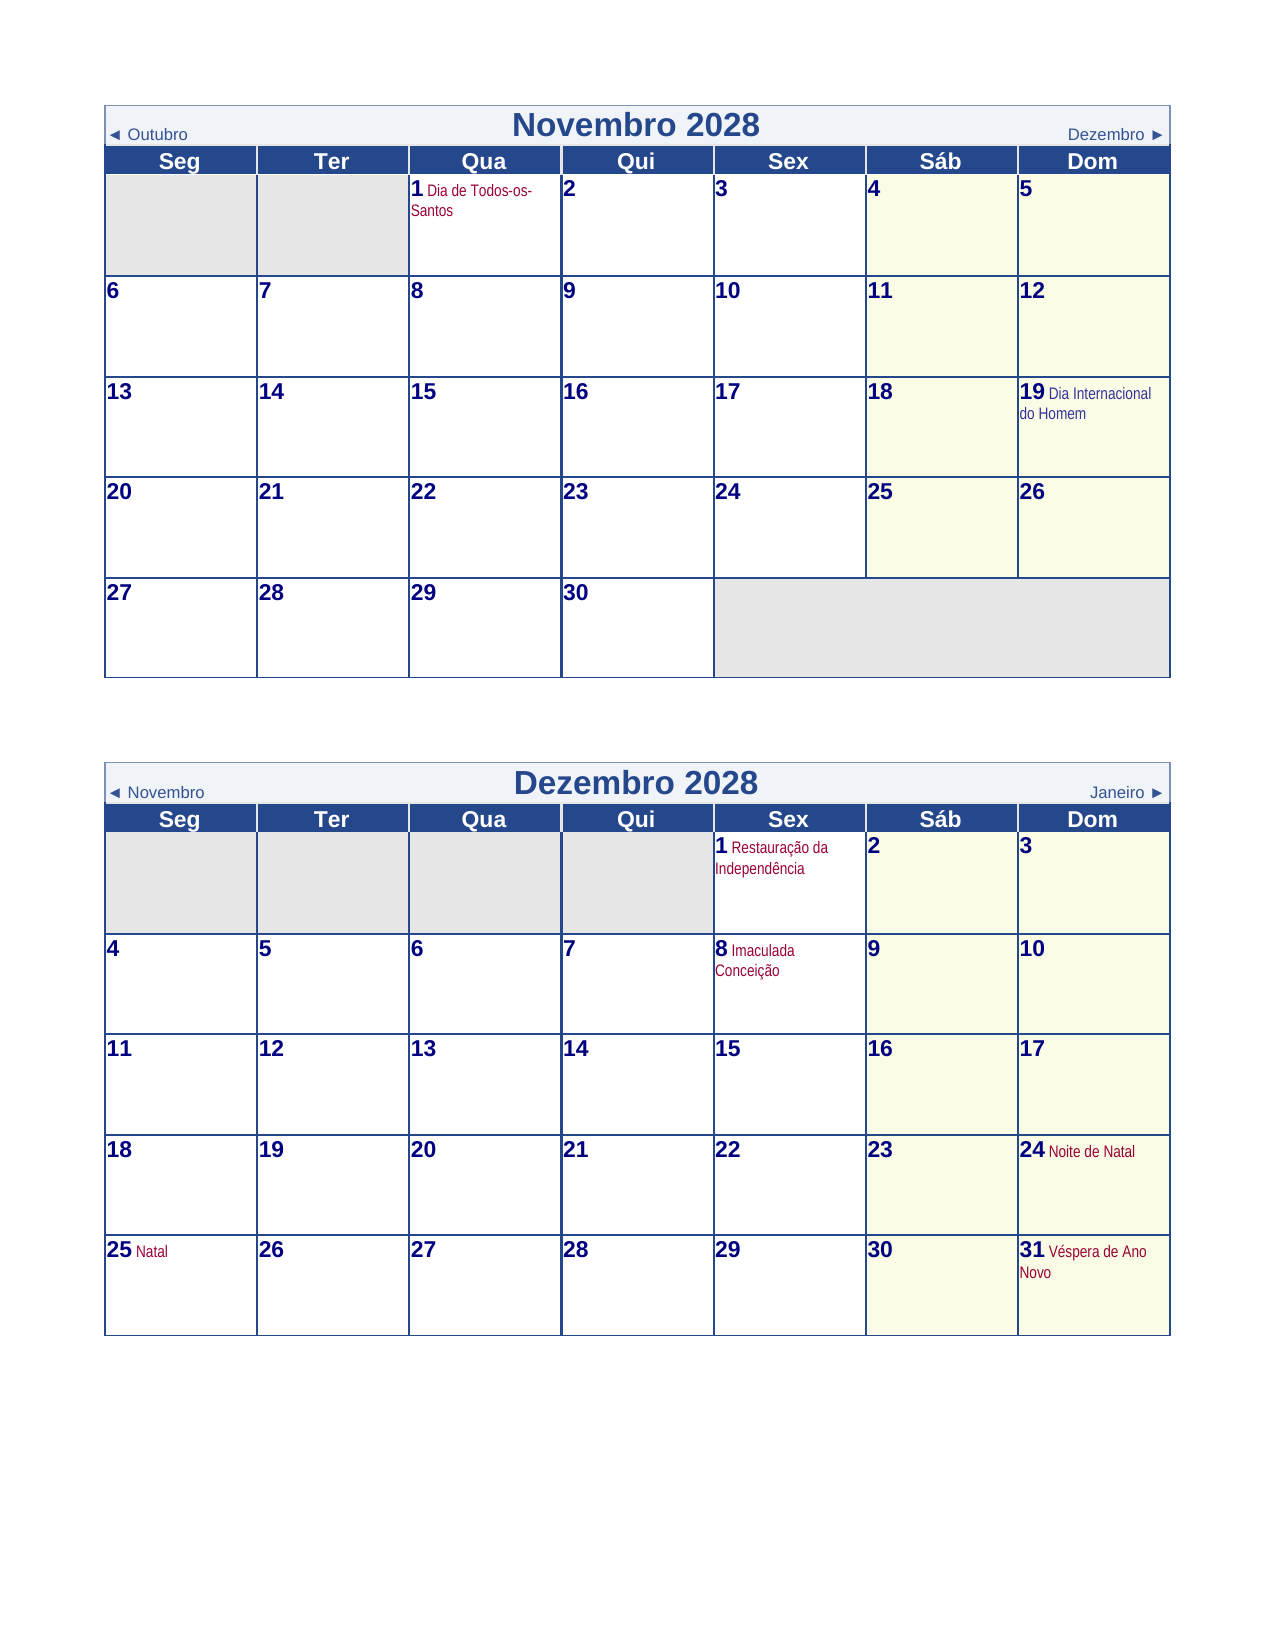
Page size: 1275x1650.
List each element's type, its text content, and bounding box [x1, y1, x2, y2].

table_cell 11 [106, 1035, 256, 1134]
table_header Dezembro 2028 [257, 763, 1018, 802]
table_cell 2 [867, 832, 1017, 933]
table_cell 6 [410, 935, 560, 1033]
table_cell 19 Dia Internacional do Homem [1019, 378, 1169, 476]
table_header ◄ Novembro [106, 763, 257, 802]
table_cell 9 [867, 935, 1017, 1033]
table_cell 13 [410, 1035, 560, 1134]
table_cell 27 [410, 1236, 560, 1335]
table_cell Qui [563, 804, 713, 832]
table_cell 23 [867, 1136, 1017, 1234]
table_cell 17 [1019, 1035, 1169, 1134]
table_cell [715, 579, 1169, 677]
table_cell 13 [106, 378, 256, 476]
table_cell 29 [715, 1236, 865, 1335]
table_cell 7 [258, 277, 408, 376]
table_cell 19 [258, 1136, 408, 1234]
table_cell 3 [1019, 832, 1169, 933]
table_cell [106, 175, 256, 275]
table_header Dezembro ► [1018, 106, 1169, 144]
table_cell 21 [258, 478, 408, 577]
table_cell 27 [106, 579, 256, 677]
table_cell 20 [410, 1136, 560, 1234]
table_cell 28 [258, 579, 408, 677]
table_cell [258, 175, 408, 275]
table_cell Qua [410, 804, 560, 832]
table_cell 15 [715, 1035, 865, 1134]
table_cell 7 [563, 935, 713, 1033]
table_cell Sáb [867, 146, 1017, 174]
table_cell 22 [410, 478, 560, 577]
table_cell 6 [106, 277, 256, 376]
table_cell 15 [410, 378, 560, 476]
table_cell Sáb [867, 804, 1017, 832]
table_cell 24 [715, 478, 865, 577]
table_cell Seg [106, 804, 256, 832]
table_cell 5 [258, 935, 408, 1033]
table_cell 25 Natal [106, 1236, 256, 1335]
table_header Novembro 2028 [257, 106, 1018, 144]
table_cell Dom [1019, 146, 1169, 174]
table_cell [410, 832, 560, 933]
table_cell 10 [1019, 935, 1169, 1033]
table_cell 4 [106, 935, 256, 1033]
table_cell 5 [1019, 175, 1169, 275]
table_cell 28 [563, 1236, 713, 1335]
table_cell 31 Véspera de Ano Novo [1019, 1236, 1169, 1335]
table_cell Seg [106, 146, 256, 174]
table_cell 1 Restauração da Independência [715, 832, 865, 933]
table_cell Dom [1019, 804, 1169, 832]
table_cell 14 [258, 378, 408, 476]
table_cell 14 [563, 1035, 713, 1134]
table_cell 9 [563, 277, 713, 376]
table_cell Qui [563, 146, 713, 174]
table_cell 24 Noite de Natal [1019, 1136, 1169, 1234]
table_cell 29 [410, 579, 560, 677]
table_cell [258, 832, 408, 933]
table_cell 30 [563, 579, 713, 677]
table_header Janeiro ► [1018, 763, 1169, 802]
table_cell 17 [715, 378, 865, 476]
table_cell Ter [258, 146, 408, 174]
table_cell 26 [258, 1236, 408, 1335]
table_cell 25 [867, 478, 1017, 577]
table_cell 12 [1019, 277, 1169, 376]
table_cell 1 Dia de Todos-os-Santos [410, 175, 560, 275]
table_cell Qua [410, 146, 560, 174]
table_cell 11 [867, 277, 1017, 376]
table_cell 20 [106, 478, 256, 577]
table_cell 8 [410, 277, 560, 376]
table_cell Sex [715, 146, 865, 174]
table_cell [106, 832, 256, 933]
table_cell 10 [715, 277, 865, 376]
table_cell 2 [563, 175, 713, 275]
table_cell 8 Imaculada Conceição [715, 935, 865, 1033]
table_cell 26 [1019, 478, 1169, 577]
table_cell 18 [106, 1136, 256, 1234]
table_cell 30 [867, 1236, 1017, 1335]
table_cell 22 [715, 1136, 865, 1234]
table_cell 4 [867, 175, 1017, 275]
table_cell 23 [563, 478, 713, 577]
table_cell 21 [563, 1136, 713, 1234]
table_cell 16 [563, 378, 713, 476]
table_cell 3 [715, 175, 865, 275]
table_cell 16 [867, 1035, 1017, 1134]
table_cell [563, 832, 713, 933]
table_cell 18 [867, 378, 1017, 476]
table_cell Sex [715, 804, 865, 832]
table_cell Ter [258, 804, 408, 832]
table_header ◄ Outubro [106, 106, 257, 144]
table_cell 12 [258, 1035, 408, 1134]
